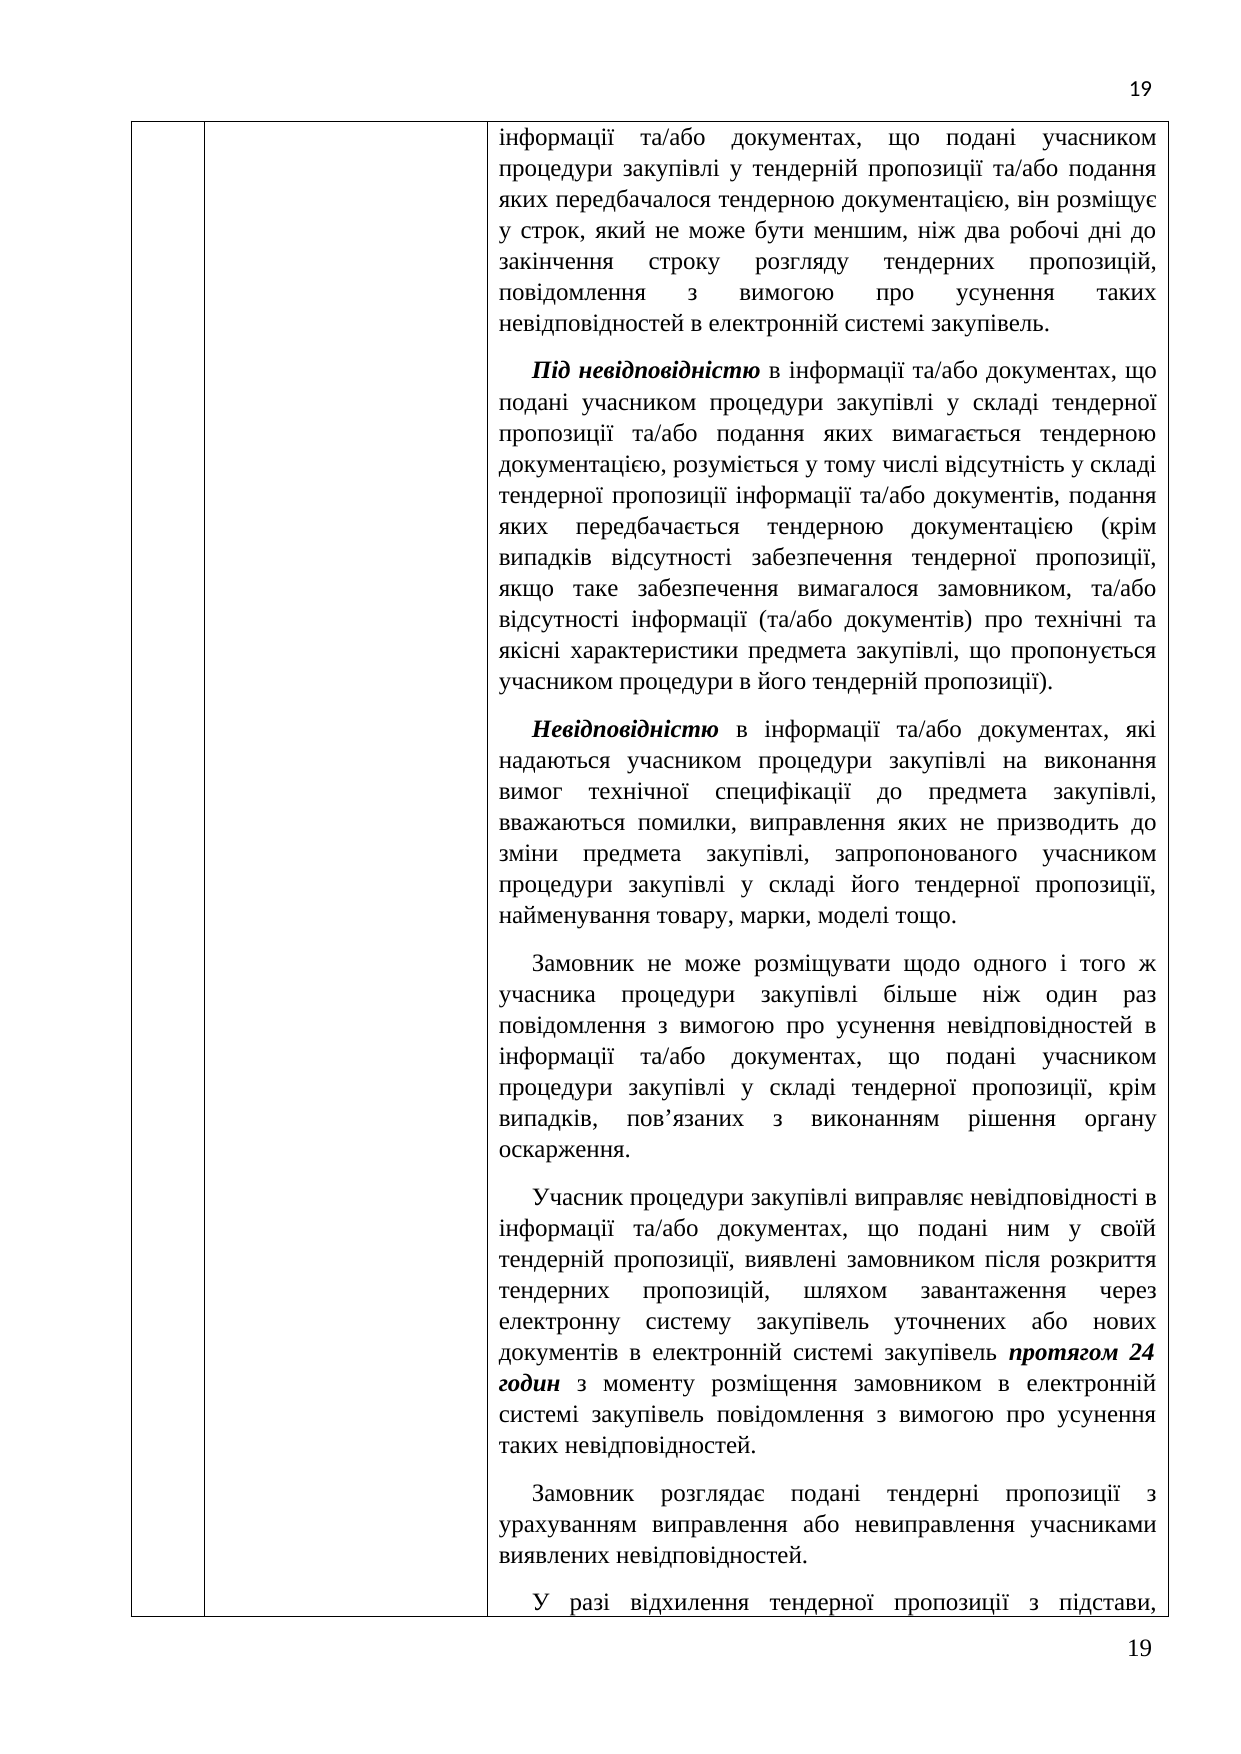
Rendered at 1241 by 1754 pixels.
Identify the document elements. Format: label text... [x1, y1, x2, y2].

table_cell 1 [132, 122, 204, 1616]
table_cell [205, 122, 487, 1616]
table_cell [488, 122, 1168, 1616]
